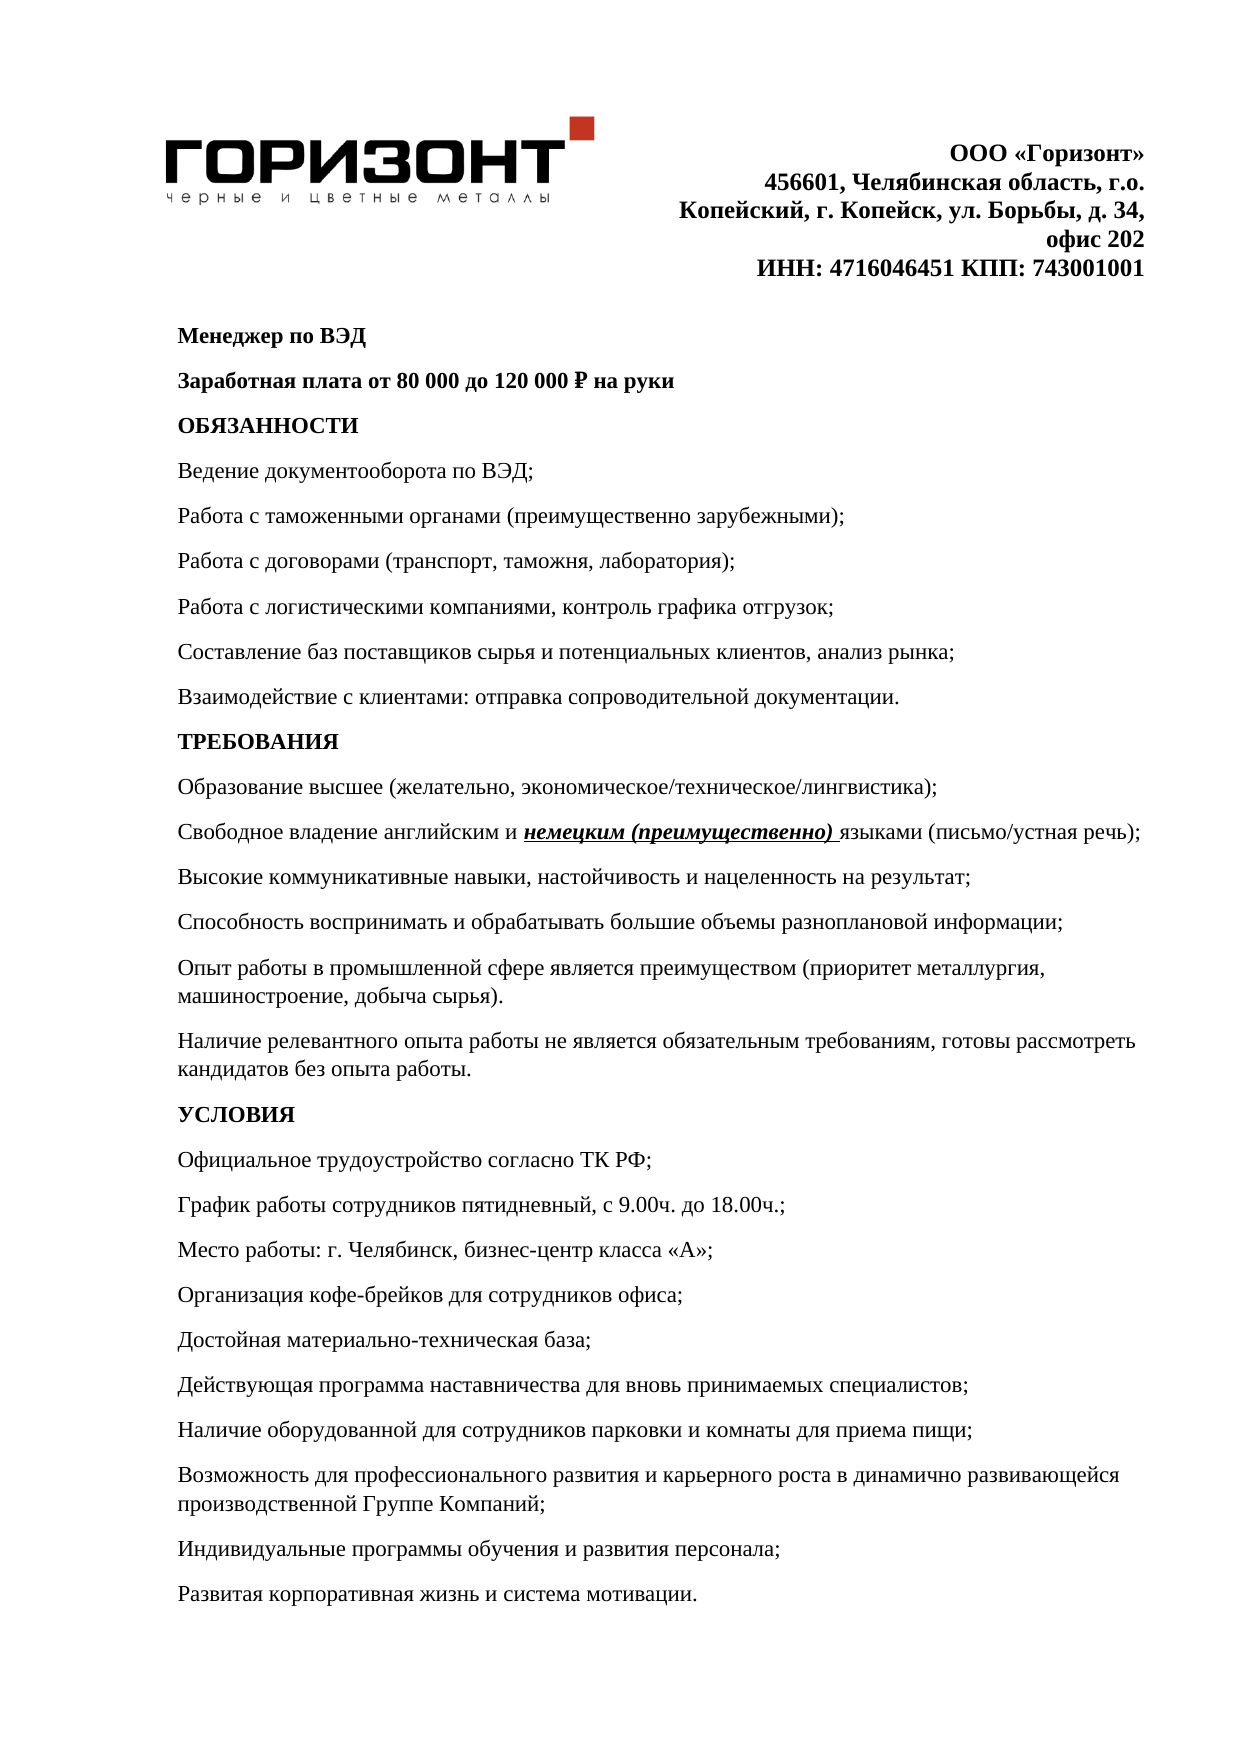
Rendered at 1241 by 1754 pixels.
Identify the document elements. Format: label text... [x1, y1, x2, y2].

text Работа с договорами (транспорт, таможня, лаборатория); [177, 548, 1152, 574]
text Наличие релевантного опыта работы не является обязательным требованиям, готовы рассмотреть кандидатов без опыта работы. [177, 1027, 1152, 1082]
text Достойная материально-техническая база; [177, 1326, 1152, 1352]
text Высокие коммуникативные навыки, настойчивость и нацеленность на результат; [177, 863, 1152, 890]
text Официальное трудоустройство согласно ТК РФ; [177, 1146, 1152, 1172]
text ТРЕБОВАНИЯ [177, 728, 1152, 754]
text УСЛОВИЯ [177, 1101, 1152, 1127]
table_header ООО «Горизонт» 456601, Челябинская область, г.о. Копейский, г. Копейск, ул. Борьбы, д. 34, офис 202 ИНН: 4716046451 КПП: 743001001 [635, 110, 1156, 320]
text Взаимодействие с клиентами: отправка сопроводительной документации. [177, 683, 1152, 709]
text Действующая программа наставничества для вновь принимаемых специалистов; [177, 1371, 1152, 1398]
table_header [118, 110, 635, 320]
text Работа с логистическими компаниями, контроль графика отгрузок; [177, 593, 1152, 619]
text Работа с таможенными органами (преимущественно зарубежными); [177, 502, 1152, 529]
text Составление баз поставщиков сырья и потенциальных клиентов, анализ рынка; [177, 638, 1152, 664]
text Образование высшее (желательно, экономическое/техническое/лингвистика); [177, 773, 1152, 799]
text График работы сотрудников пятидневный, с 9.00ч. до 18.00ч.; [177, 1191, 1152, 1217]
text Организация кофе-брейков для сотрудников офиса; [177, 1281, 1152, 1307]
text ОБЯЗАННОСТИ [177, 412, 1152, 439]
text Менеджер по ВЭД [177, 320, 1152, 348]
text Наличие оборудованной для сотрудников парковки и комнаты для приема пищи; [177, 1416, 1152, 1443]
text Способность воспринимать и обрабатывать большие объемы разноплановой информации; [177, 908, 1152, 935]
text Возможность для профессионального развития и карьерного роста в динамично развивающейся производственной Группе Компаний; [177, 1461, 1152, 1516]
text Ведение документооборота по ВЭД; [177, 457, 1152, 484]
text Индивидуальные программы обучения и развития персонала; [177, 1535, 1152, 1561]
text Место работы: г. Челябинск, бизнес-центр класса «А»; [177, 1236, 1152, 1262]
text Свободное владение английским и немецким (преимущественно) языками (письмо/устная речь); [177, 818, 1152, 844]
text Заработная плата от 80 000 до 120 000 ₽ на руки [177, 367, 1152, 393]
text Опыт работы в промышленной сфере является преимуществом (приоритет металлургия, машиностроение, добыча сырья). [177, 953, 1152, 1008]
text Развитая корпоративная жизнь и система мотивации. [177, 1580, 1152, 1606]
